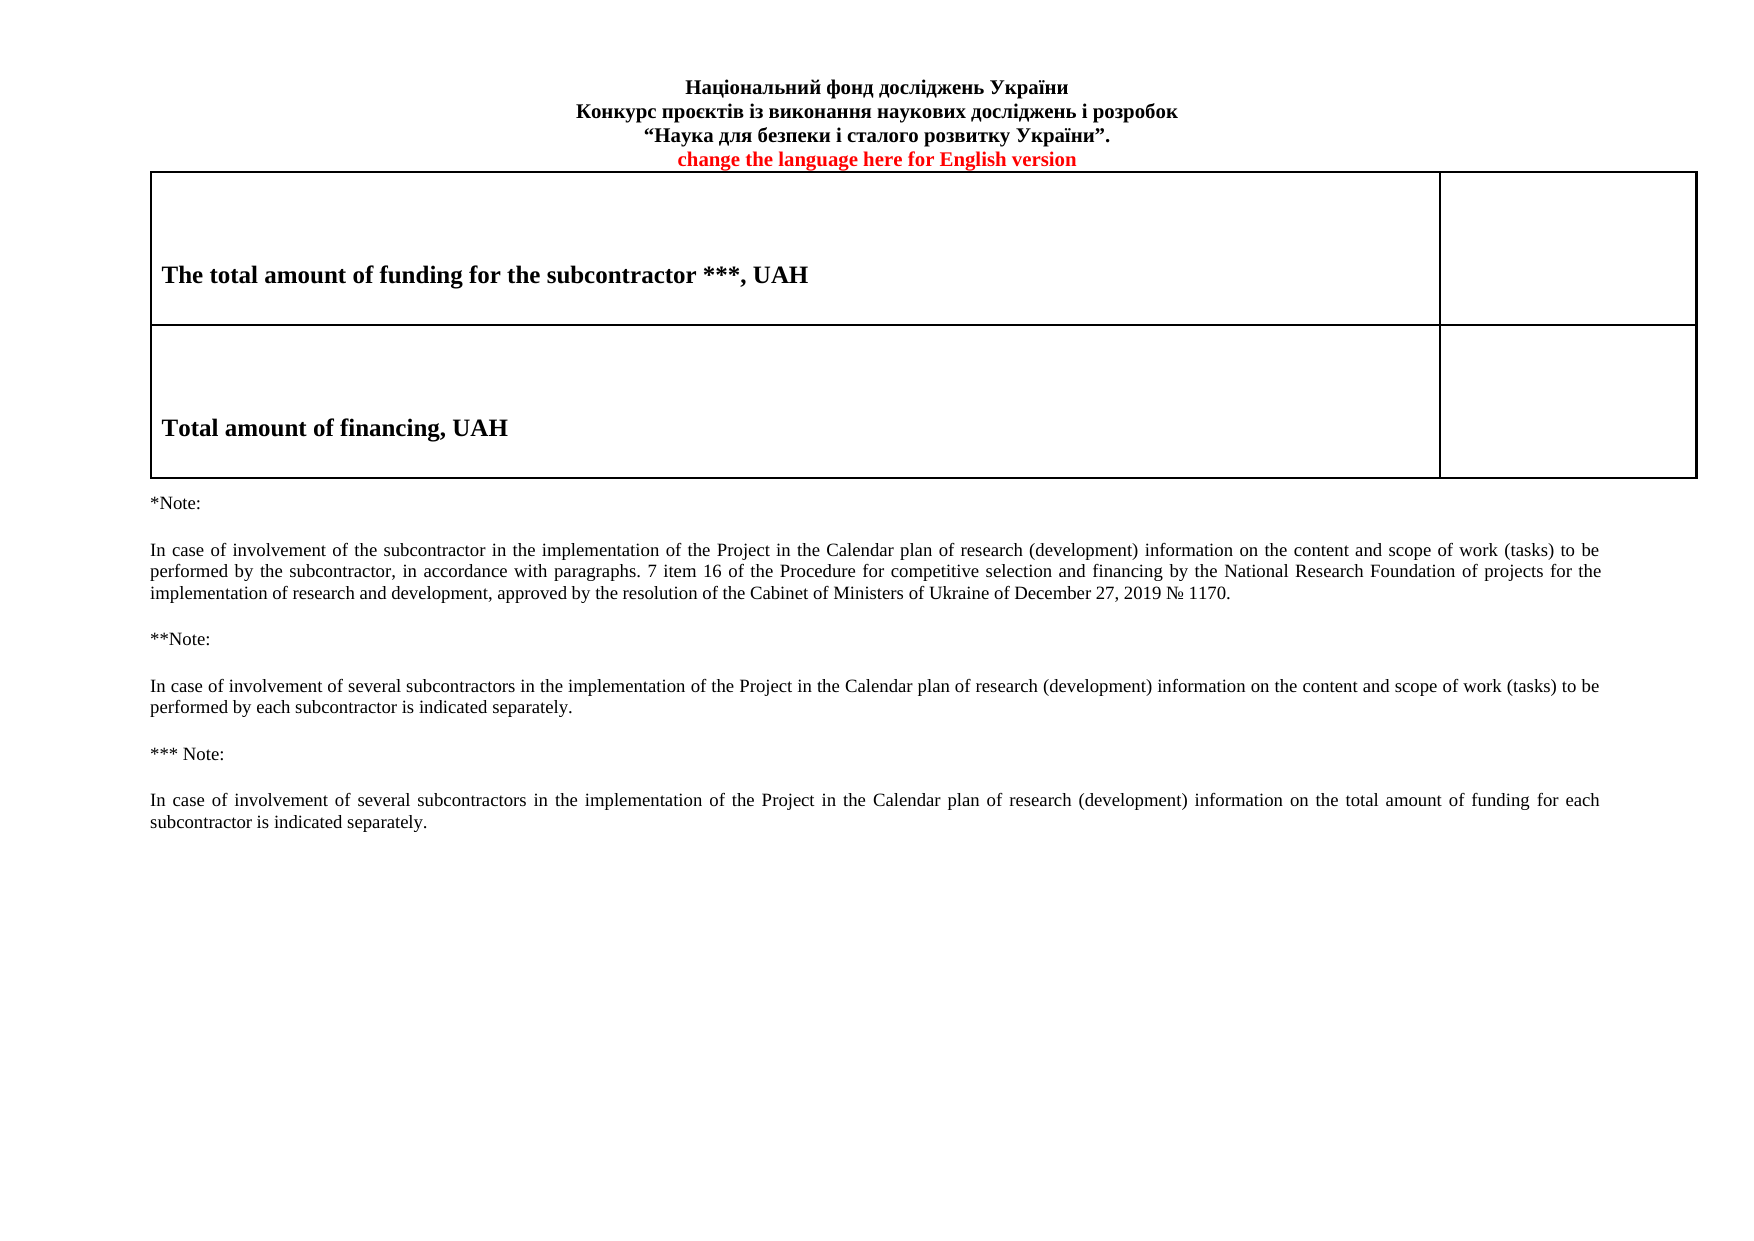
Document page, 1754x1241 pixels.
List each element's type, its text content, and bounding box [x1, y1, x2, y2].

table_cell [1441, 173, 1695, 324]
text *Note: [150, 492, 1604, 513]
text In case of involvement of several subcontractors in the implementation of the Project in the Calendar plan of research (development) information on the total amount of funding for each subcontractor is indicated separately. [150, 789, 1604, 832]
text **Note: [150, 628, 1604, 650]
text In case of involvement of several subcontractors in the implementation of the Project in the Calendar plan of research (development) information on the content and scope of work (tasks) to be performed by each subcontractor is indicated separately. [150, 675, 1604, 718]
text *** Note: [150, 743, 1604, 764]
table_cell The total amount of funding for the subcontractor ***, UAH [152, 173, 1439, 324]
table_cell [1441, 326, 1695, 477]
text In case of involvement of the subcontractor in the implementation of the Project in the Calendar plan of research (development) information on the content and scope of work (tasks) to be performed by the subcontractor, in accordance with paragraphs. 7 item 16 of the Procedure for competitive selection and financing by the National Research Foundation of projects for the implementation of research and development, approved by the resolution of the Cabinet of Ministers of Ukraine of December 27, 2019 № 1170. [150, 538, 1604, 603]
table_cell Total amount of financing, UAH [152, 326, 1439, 477]
